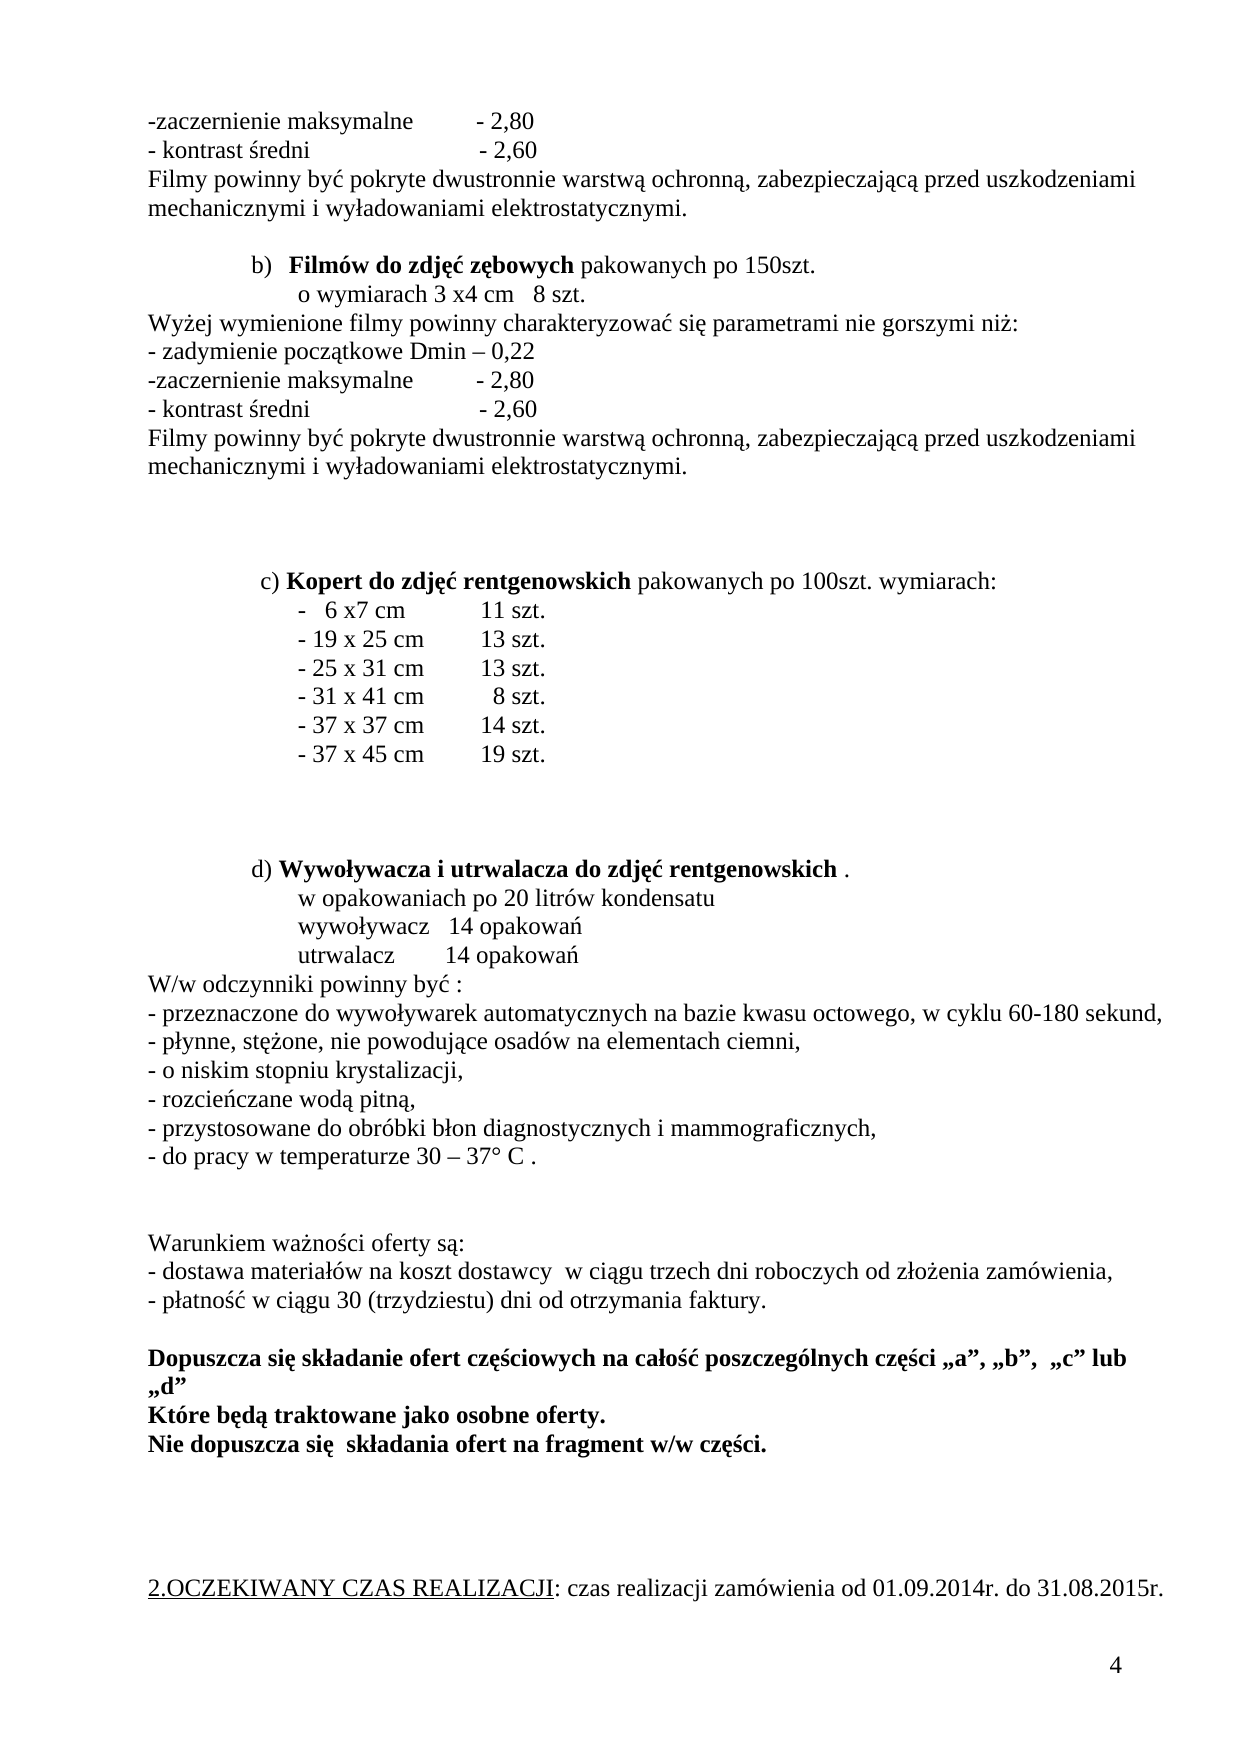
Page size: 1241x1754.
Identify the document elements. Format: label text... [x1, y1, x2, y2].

text -zaczernienie maksymalne - 2,80 [148, 365, 1167, 394]
list wywoływacz 14 opakowań [298, 911, 1167, 940]
text - kontrast średni - 2,60 [148, 394, 1167, 423]
text - 19 x 25 cm 13 szt. [148, 624, 1167, 653]
text - płynne, stężone, nie powodujące osadów na elementach ciemni, [148, 1026, 1167, 1055]
text - do pracy w temperaturze 30 – 37° C . [148, 1141, 1167, 1170]
list Które będą traktowane jako osobne oferty. [148, 1400, 1167, 1429]
text c) Kopert do zdjęć rentgenowskich pakowanych po 100szt. wymiarach: [260, 566, 1167, 595]
text Filmy powinny być pokryte dwustronnie warstwą ochronną, zabezpieczającą przed uszkodzeniami mechanicznymi i wyładowaniami elektrostatycznymi. [148, 423, 1167, 480]
text - przystosowane do obróbki błon diagnostycznych i mammograficznych, [148, 1113, 1167, 1141]
text - przeznaczone do wywoływarek automatycznych na bazie kwasu octowego, w cyklu 60-180 sekund, [148, 998, 1167, 1026]
list o wymiarach 3 x4 cm 8 szt. [298, 279, 1167, 308]
text Filmy powinny być pokryte dwustronnie warstwą ochronną, zabezpieczającą przed uszkodzeniami mechanicznymi i wyładowaniami elektrostatycznymi. [148, 164, 1167, 221]
list utrwalacz 14 opakowań [298, 940, 1167, 969]
text - kontrast średni - 2,60 [148, 135, 1167, 164]
list - 31 x 41 cm 8 szt. [298, 681, 1167, 710]
list Dopuszcza się składanie ofert częściowych na całość poszczególnych części „a”, „b”, „c” lub „d” [148, 1343, 1167, 1400]
text W/w odczynniki powinny być : [148, 969, 1167, 998]
list - 37 x 45 cm 19 szt. [298, 739, 1167, 768]
list w opakowaniach po 20 litrów kondensatu [298, 883, 1167, 911]
text Wyżej wymienione filmy powinny charakteryzować się parametrami nie gorszymi niż: [148, 308, 1167, 336]
list Filmów do zdjęć zębowych pakowanych po 150szt. [251, 250, 1167, 279]
text -zaczernienie maksymalne - 2,80 [148, 106, 1167, 135]
text d) Wywoływacza i utrwalacza do zdjęć rentgenowskich . [251, 854, 1167, 883]
text - zadymienie początkowe Dmin – 0,22 [148, 336, 1167, 365]
list - 6 x7 cm 11 szt. [298, 595, 1167, 624]
text - rozcieńczane wodą pitną, [148, 1084, 1167, 1113]
text 2.OCZEKIWANY CZAS REALIZACJI: czas realizacji zamówienia od 01.09.2014r. do 31.08.2015r. [148, 1573, 1167, 1601]
list Nie dopuszcza się składania ofert na fragment w/w części. [148, 1429, 1167, 1458]
list Warunkiem ważności oferty są: [148, 1228, 1167, 1256]
list - dostawa materiałów na koszt dostawcy w ciągu trzech dni roboczych od złożenia zamówienia, [148, 1256, 1167, 1285]
list - płatność w ciągu 30 (trzydziestu) dni od otrzymania faktury. [148, 1285, 1167, 1314]
text - o niskim stopniu krystalizacji, [148, 1055, 1167, 1084]
list - 25 x 31 cm 13 szt. [298, 653, 1167, 681]
list - 37 x 37 cm 14 szt. [298, 710, 1167, 739]
